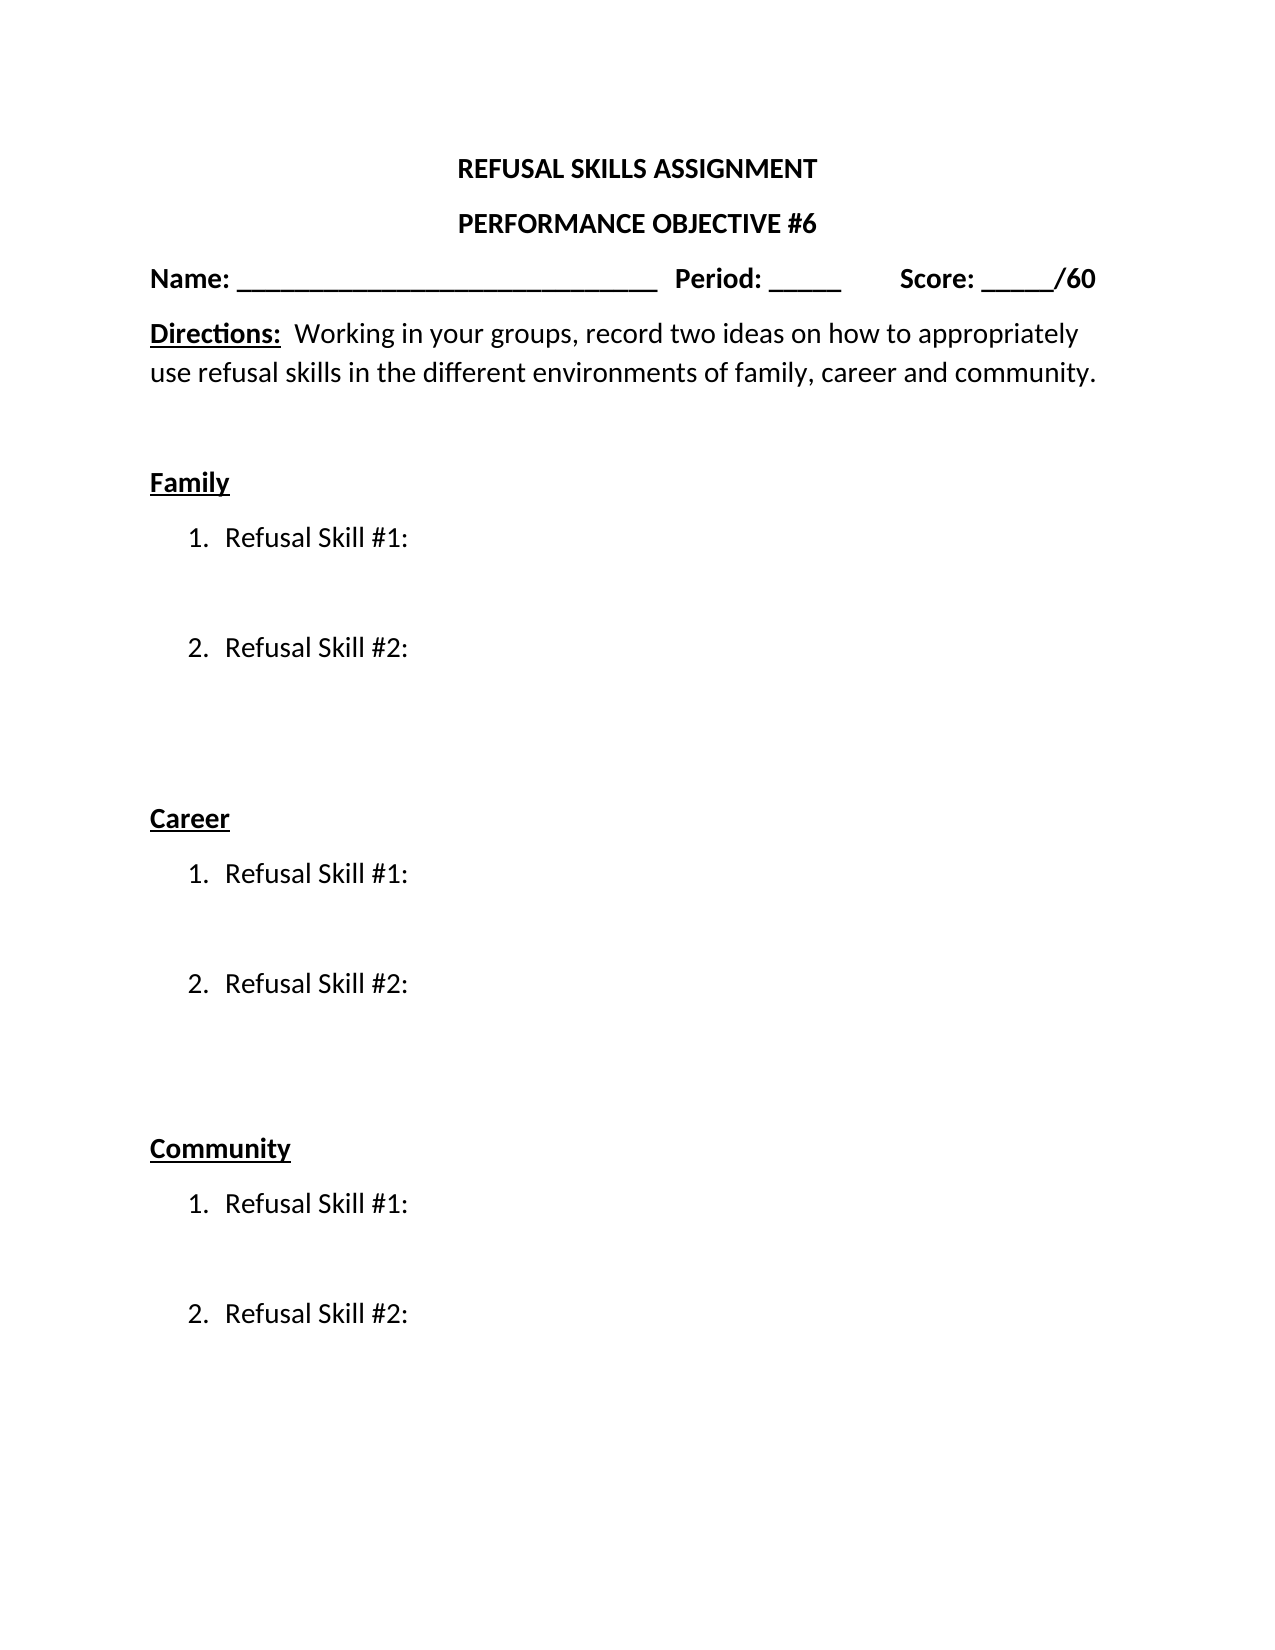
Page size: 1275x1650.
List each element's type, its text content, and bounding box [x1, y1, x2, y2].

list Refusal Skill #1: [187, 519, 1125, 555]
text REFUSAL SKILLS ASSIGNMENT [150, 150, 1125, 186]
list Refusal Skill #2: [187, 629, 1125, 665]
text PERFORMANCE OBJECTIVE #6 [150, 205, 1125, 241]
list Refusal Skill #1: [187, 855, 1125, 890]
list Refusal Skill #2: [187, 965, 1125, 1001]
text Community [150, 1130, 1125, 1166]
list Refusal Skill #2: [187, 1296, 1125, 1331]
text Career [150, 800, 1125, 835]
text Directions: Working in your groups, record two ideas on how to appropriately use refusal skills in the different environments of family, career and community. [150, 315, 1125, 389]
list Refusal Skill #1: [187, 1185, 1125, 1221]
text Name: _____________________________ Period: _____ Score: _____/60 [150, 260, 1125, 296]
text Family [150, 464, 1125, 499]
